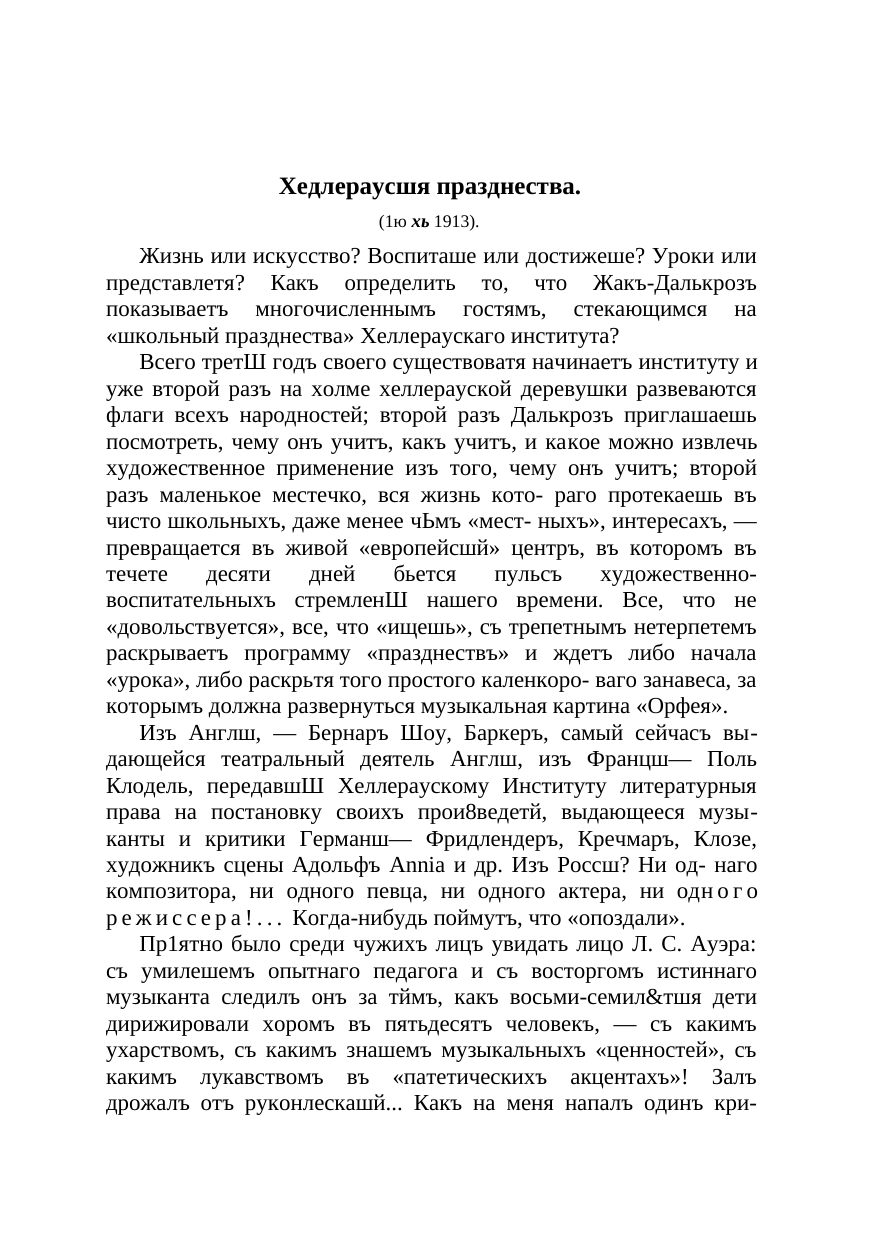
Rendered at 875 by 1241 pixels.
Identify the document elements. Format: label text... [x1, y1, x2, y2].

text Всего третШ годъ своего существоватя начинаетъ институту и уже второй разъ на холме хеллерауской деревушки развеваются флаги всехъ народностей; второй разъ Далькрозъ приглашаешь посмотреть, чему онъ учитъ, какъ учитъ, и какое можно извлечь художественное применение изъ того, чему онъ учитъ; второй разъ маленькое местечко, вся жизнь кото- раго протекаешь въ чисто школьныхъ, даже менее чЬмъ «мест- ныхъ», интересахъ, — превращается въ живой «европейсшй» центръ, въ которомъ въ течете десяти дней бьется пульсъ художественно-воспитательныхъ стремленШ нашего времени. Все, что не «довольствуется», все, что «ищешь», съ трепетнымъ нетерпетемъ раскрываетъ программу «празднествъ» и ждетъ либо начала «урока», либо раскрьтя того простого каленкоро- ваго занавеса, за которымъ должна развернуться музыкальная картина «Орфея». [106, 349, 758, 719]
text Жизнь или искусство? Воспиташе или достижеше? Уроки или представлетя? Какъ определить то, что Жакъ-Далькрозъ показываетъ многочисленнымъ гостямъ, стекающимся на «школьный празднества» Хеллераускаго института? [106, 243, 758, 349]
text (1ю хь 1913). [379, 212, 760, 231]
text Хедлераусшя празднества. [279, 175, 760, 200]
text Изъ Англш, — Бернаръ Шоу, Баркеръ, самый сейчасъ выдающейся театральный деятель Англш, изъ Францш— Поль Клодель, передавшШ Хеллераускому Институту литературныя права на постановку своихъ прои8ведетй, выдающееся музыканты и критики Германш— Фридлендеръ, Кречмаръ, Клозе, художникъ сцены Адольфъ Annia и др. Изъ Россш? Ни од- наго композитора, ни одного певца, ни одного актера, ни одного режиссера!... Когда-нибудь поймутъ, что «опоздали». [106, 719, 758, 931]
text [106, 931, 758, 1116]
